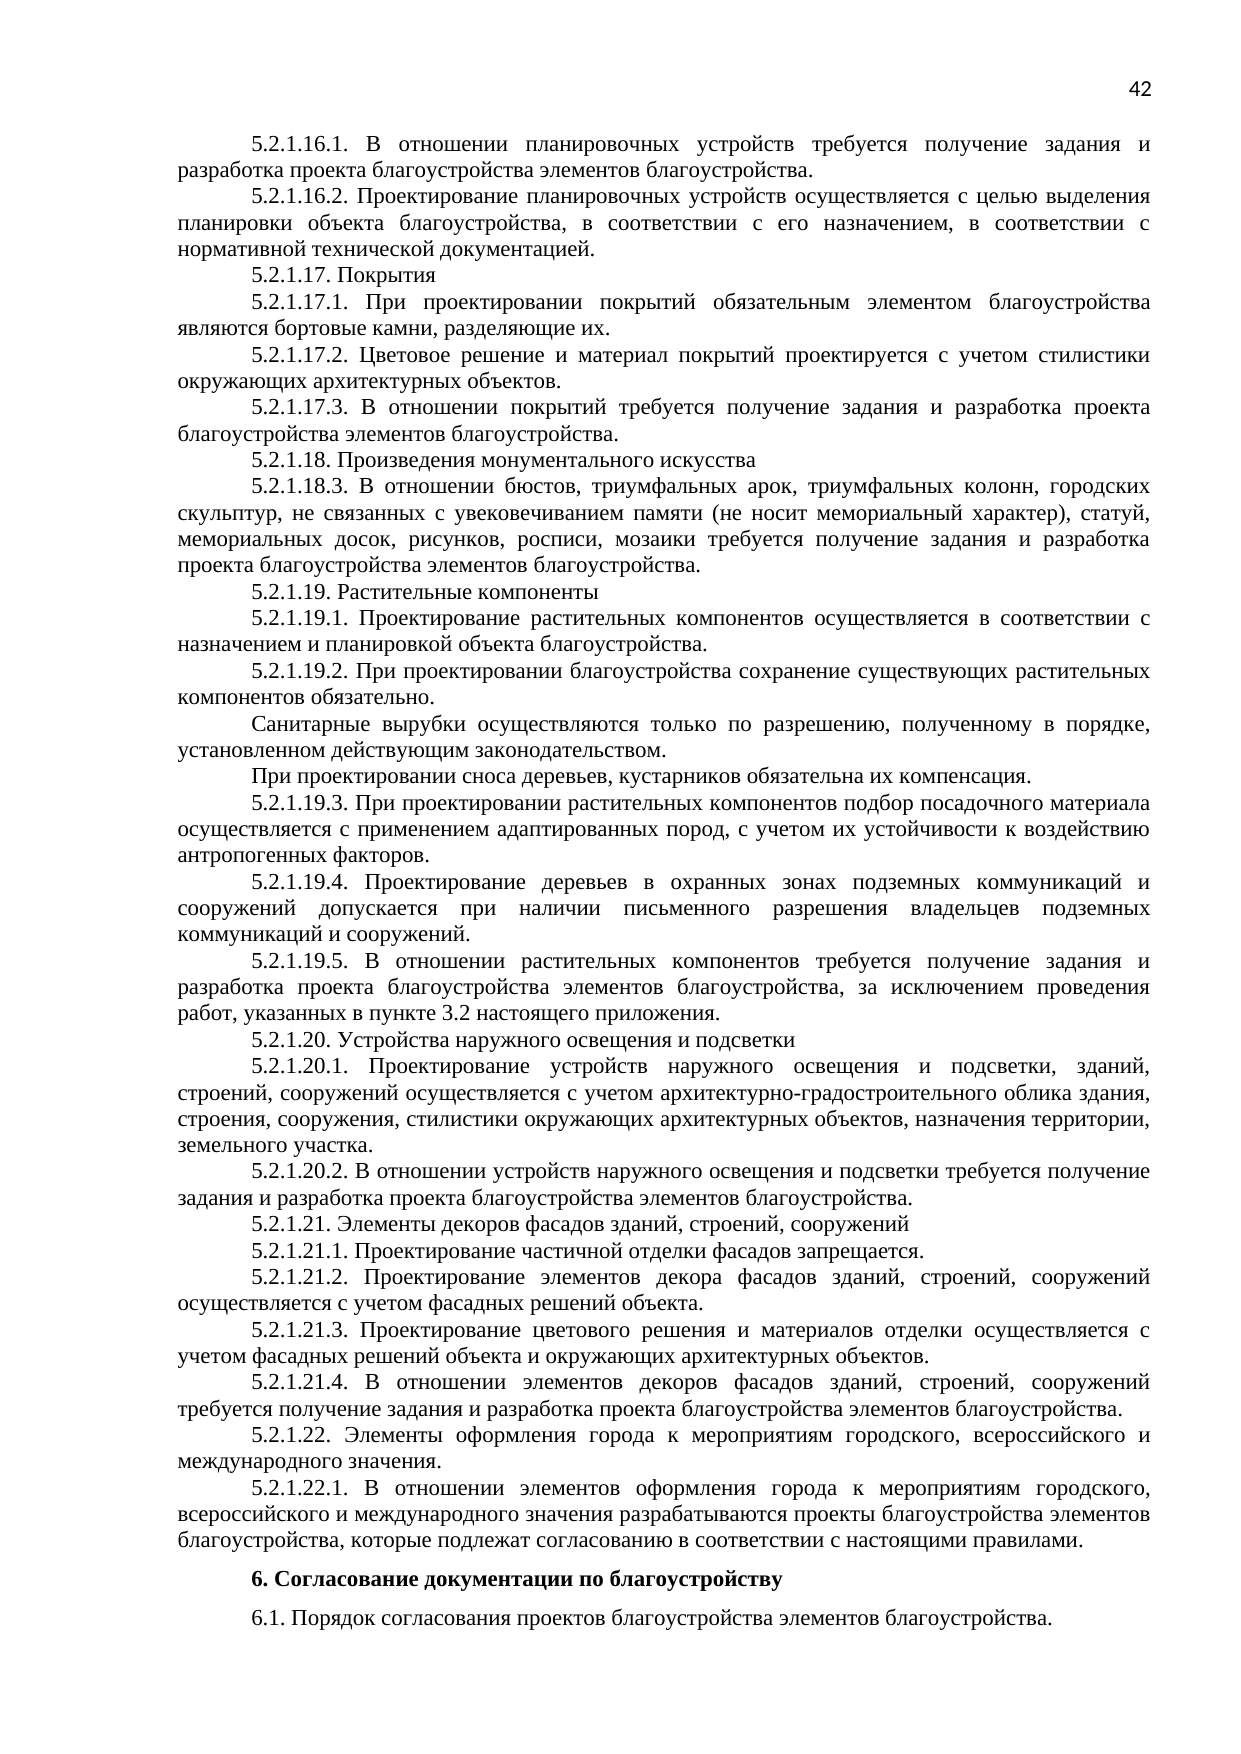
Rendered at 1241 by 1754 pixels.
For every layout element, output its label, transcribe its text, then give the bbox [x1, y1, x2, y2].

text 5.2.1.16.1. В отношении планировочных устройств требуется получение задания и разработка проекта благоустройства элементов благоустройства. [177, 130, 1152, 182]
text 5.2.1.19. Растительные компоненты [177, 578, 1152, 604]
text 5.2.1.17.2. Цветовое решение и материал покрытий проектируется с учетом стилистики окружающих архитектурных объектов. [177, 341, 1152, 393]
text 5.2.1.19.4. Проектирование деревьев в охранных зонах подземных коммуникаций и сооружений допускается при наличии письменного разрешения владельцев подземных коммуникаций и сооружений. [177, 868, 1152, 947]
text 5.2.1.19.5. В отношении растительных компонентов требуется получение задания и разработка проекта благоустройства элементов благоустройства, за исключением проведения работ, указанных в пункте 3.2 настоящего приложения. [177, 947, 1152, 1026]
text 5.2.1.22. Элементы оформления города к мероприятиям городского, всероссийского и международного значения. [177, 1421, 1152, 1474]
text 6.1. Порядок согласования проектов благоустройства элементов благоустройства. [177, 1604, 1152, 1631]
text При проектировании сноса деревьев, кустарников обязательна их компенсация. [177, 762, 1152, 789]
text 5.2.1.21.4. В отношении элементов декоров фасадов зданий, строений, сооружений требуется получение задания и разработка проекта благоустройства элементов благоустройства. [177, 1368, 1152, 1421]
text 5.2.1.20. Устройства наружного освещения и подсветки [177, 1026, 1152, 1052]
text 5.2.1.17. Покрытия [177, 262, 1152, 288]
text 5.2.1.21.1. Проектирование частичной отделки фасадов запрещается. [177, 1237, 1152, 1263]
text 5.2.1.19.1. Проектирование растительных компонентов осуществляется в соответствии с назначением и планировкой объекта благоустройства. [177, 604, 1152, 657]
text 6. Согласование документации по благоустройству [177, 1565, 1152, 1592]
text 5.2.1.18.3. В отношении бюстов, триумфальных арок, триумфальных колонн, городских скульптур, не связанных с увековечиванием памяти (не носит мемориальный характер), статуй, мемориальных досок, рисунков, росписи, мозаики требуется получение задания и разработка проекта благоустройства элементов благоустройства. [177, 472, 1152, 578]
text 5.2.1.16.2. Проектирование планировочных устройств осуществляется с целью выделения планировки объекта благоустройства, в соответствии с его назначением, в соответствии с нормативной технической документацией. [177, 182, 1152, 262]
text 5.2.1.21.3. Проектирование цветового решения и материалов отделки осуществляется с учетом фасадных решений объекта и окружающих архитектурных объектов. [177, 1316, 1152, 1368]
text 5.2.1.21. Элементы декоров фасадов зданий, строений, сооружений [177, 1210, 1152, 1237]
text 5.2.1.18. Произведения монументального искусства [177, 446, 1152, 472]
text 5.2.1.20.2. В отношении устройств наружного освещения и подсветки требуется получение задания и разработка проекта благоустройства элементов благоустройства. [177, 1158, 1152, 1210]
text Санитарные вырубки осуществляются только по разрешению, полученному в порядке, установленном действующим законодательством. [177, 709, 1152, 762]
text 5.2.1.22.1. В отношении элементов оформления города к мероприятиям городского, всероссийского и международного значения разрабатываются проекты благоустройства элементов благоустройства, которые подлежат согласованию в соответствии с настоящими правилами. [177, 1474, 1152, 1553]
text 5.2.1.21.2. Проектирование элементов декора фасадов зданий, строений, сооружений осуществляется с учетом фасадных решений объекта. [177, 1263, 1152, 1316]
text 5.2.1.17.1. При проектировании покрытий обязательным элементом благоустройства являются бортовые камни, разделяющие их. [177, 288, 1152, 341]
text 5.2.1.19.2. При проектировании благоустройства сохранение существующих растительных компонентов обязательно. [177, 657, 1152, 709]
text 5.2.1.20.1. Проектирование устройств наружного освещения и подсветки, зданий, строений, сооружений осуществляется с учетом архитектурно-градостроительного облика здания, строения, сооружения, стилистики окружающих архитектурных объектов, назначения территории, земельного участка. [177, 1052, 1152, 1158]
text 5.2.1.19.3. При проектировании растительных компонентов подбор посадочного материала осуществляется с применением адаптированных пород, с учетом их устойчивости к воздействию антропогенных факторов. [177, 789, 1152, 868]
text 5.2.1.17.3. В отношении покрытий требуется получение задания и разработка проекта благоустройства элементов благоустройства. [177, 393, 1152, 446]
